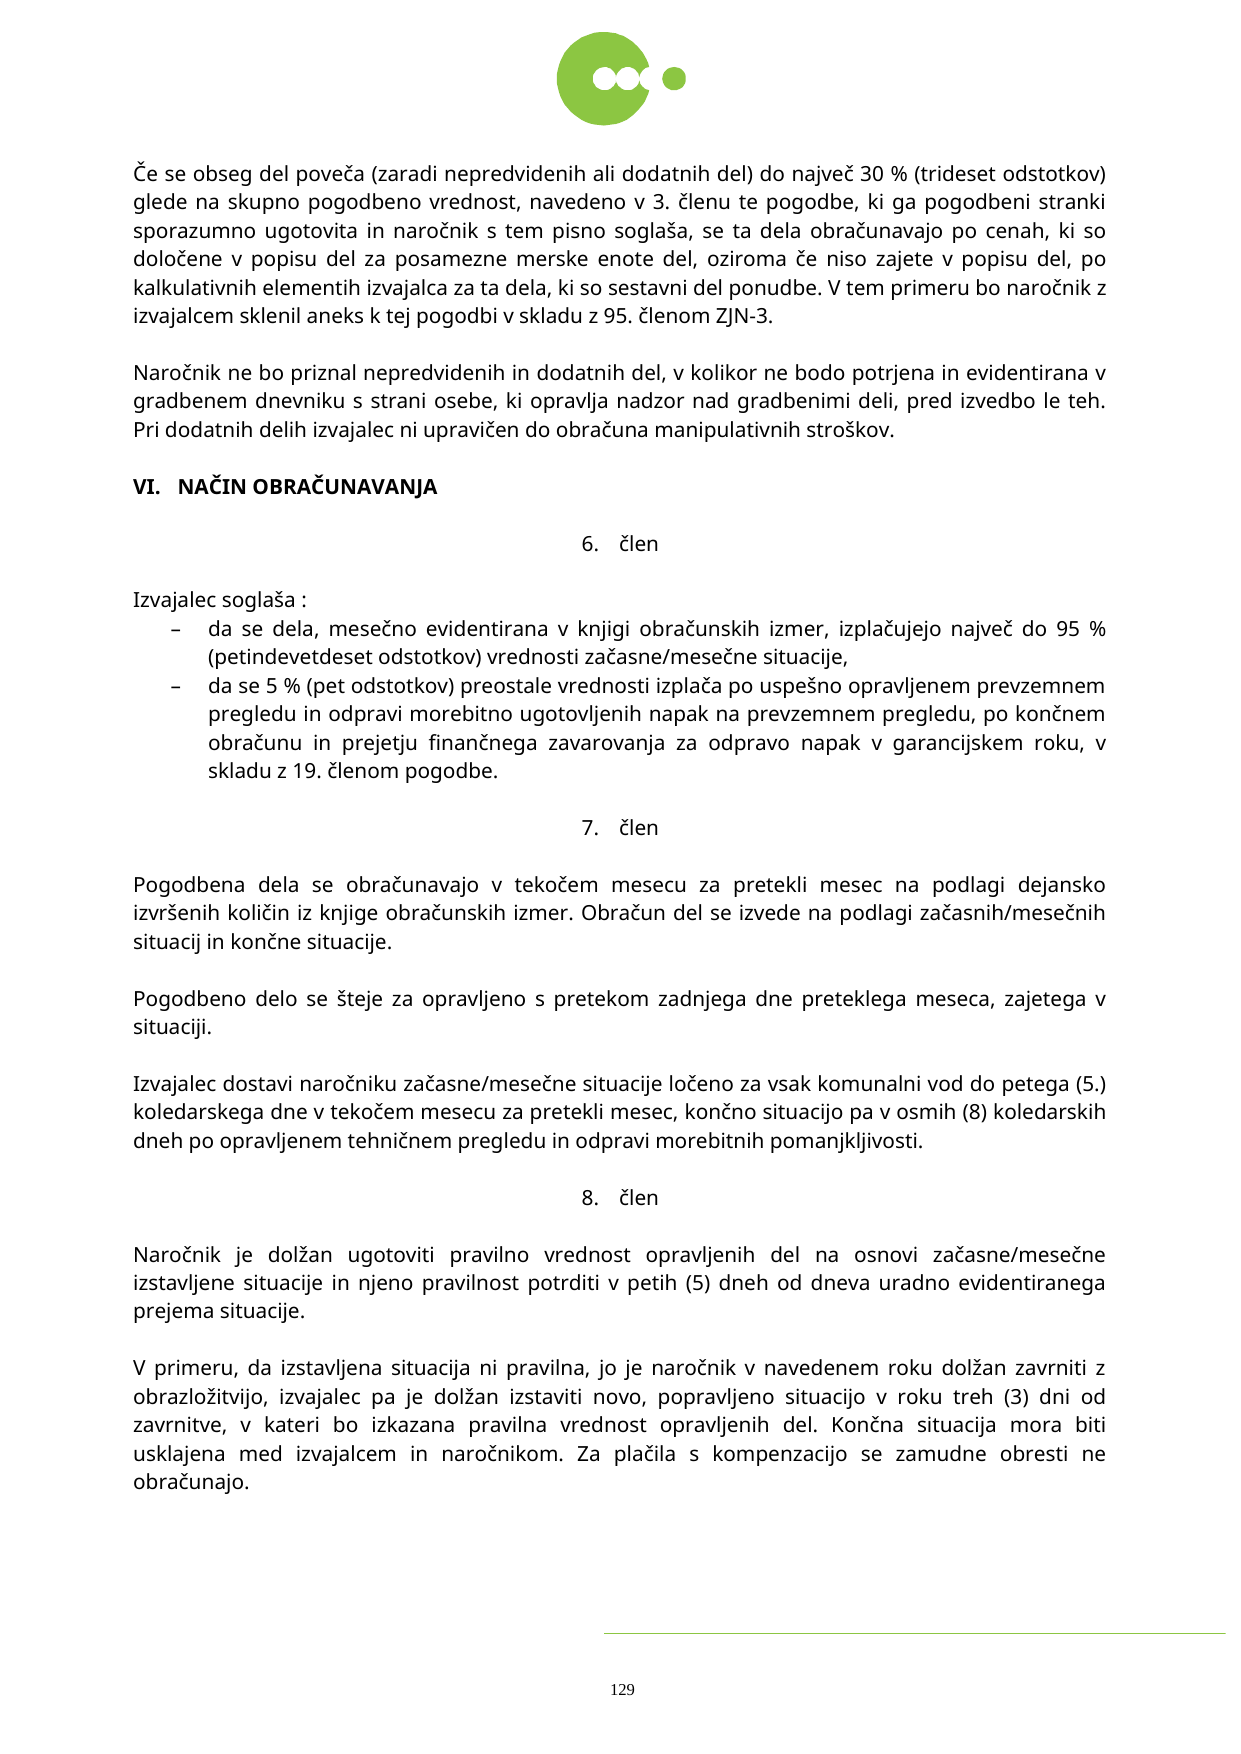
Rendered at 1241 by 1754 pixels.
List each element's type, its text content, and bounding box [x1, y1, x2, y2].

list člen [133, 813, 1107, 842]
text Naročnik ne bo priznal nepredvidenih in dodatnih del, v kolikor ne bodo potrjena in evidentirana v gradbenem dnevniku s strani osebe, ki opravlja nadzor nad gradbenimi deli, pred izvedbo le teh. Pri dodatnih delih izvajalec ni upravičen do obračuna manipulativnih stroškov. [133, 358, 1107, 443]
text Izvajalec dostavi naročniku začasne/mesečne situacije ločeno za vsak komunalni vod do petega (5.) koledarskega dne v tekočem mesecu za pretekli mesec, končno situacijo pa v osmih (8) koledarskih dneh po opravljenem tehničnem pregledu in odpravi morebitnih pomanjkljivosti. [133, 1069, 1107, 1154]
text Izvajalec soglaša : [133, 586, 1107, 614]
list da se 5 % (pet odstotkov) preostale vrednosti izplača po uspešno opravljenem prevzemnem pregledu in odpravi morebitno ugotovljenih napak na prevzemnem pregledu, po končnem obračunu in prejetju finančnega zavarovanja za odpravo napak v garancijskem roku, v skladu z 19. členom pogodbe. [170, 671, 1107, 785]
text V primeru, da izstavljena situacija ni pravilna, jo je naročnik v navedenem roku dolžan zavrniti z obrazložitvijo, izvajalec pa je dolžan izstaviti novo, popravljeno situacijo v roku treh (3) dni od zavrnitve, v kateri bo izkazana pravilna vrednost opravljenih del. Končna situacija mora biti usklajena med izvajalcem in naročnikom. Za plačila s kompenzacijo se zamudne obresti ne obračunajo. [133, 1353, 1107, 1496]
list NAČIN OBRAČUNAVANJA [133, 472, 1107, 500]
list da se dela, mesečno evidentirana v knjigi obračunskih izmer, izplačujejo največ do 95 % (petindevetdeset odstotkov) vrednosti začasne/mesečne situacije, [170, 614, 1107, 671]
text Če se obseg del poveča (zaradi nepredvidenih ali dodatnih del) do največ 30 % (trideset odstotkov) glede na skupno pogodbeno vrednost, navedeno v 3. členu te pogodbe, ki ga pogodbeni stranki sporazumno ugotovita in naročnik s tem pisno soglaša, se ta dela obračunavajo po cenah, ki so določene v popisu del za posamezne merske enote del, oziroma če niso zajete v popisu del, po kalkulativnih elementih izvajalca za ta dela, ki so sestavni del ponudbe. V tem primeru bo naročnik z izvajalcem sklenil aneks k tej pogodbi v skladu z 95. členom ZJN-3. [133, 159, 1107, 330]
list člen [133, 1183, 1107, 1211]
list člen [133, 529, 1107, 557]
text Pogodbena dela se obračunavajo v tekočem mesecu za pretekli mesec na podlagi dejansko izvršenih količin iz knjige obračunskih izmer. Obračun del se izvede na podlagi začasnih/mesečnih situacij in končne situacije. [133, 870, 1107, 955]
text Pogodbeno delo se šteje za opravljeno s pretekom zadnjega dne preteklega meseca, zajetega v situaciji. [133, 984, 1107, 1041]
text Naročnik je dolžan ugotoviti pravilno vrednost opravljenih del na osnovi začasne/mesečne izstavljene situacije in njeno pravilnost potrditi v petih (5) dneh od dneva uradno evidentiranega prejema situacije. [133, 1240, 1107, 1325]
